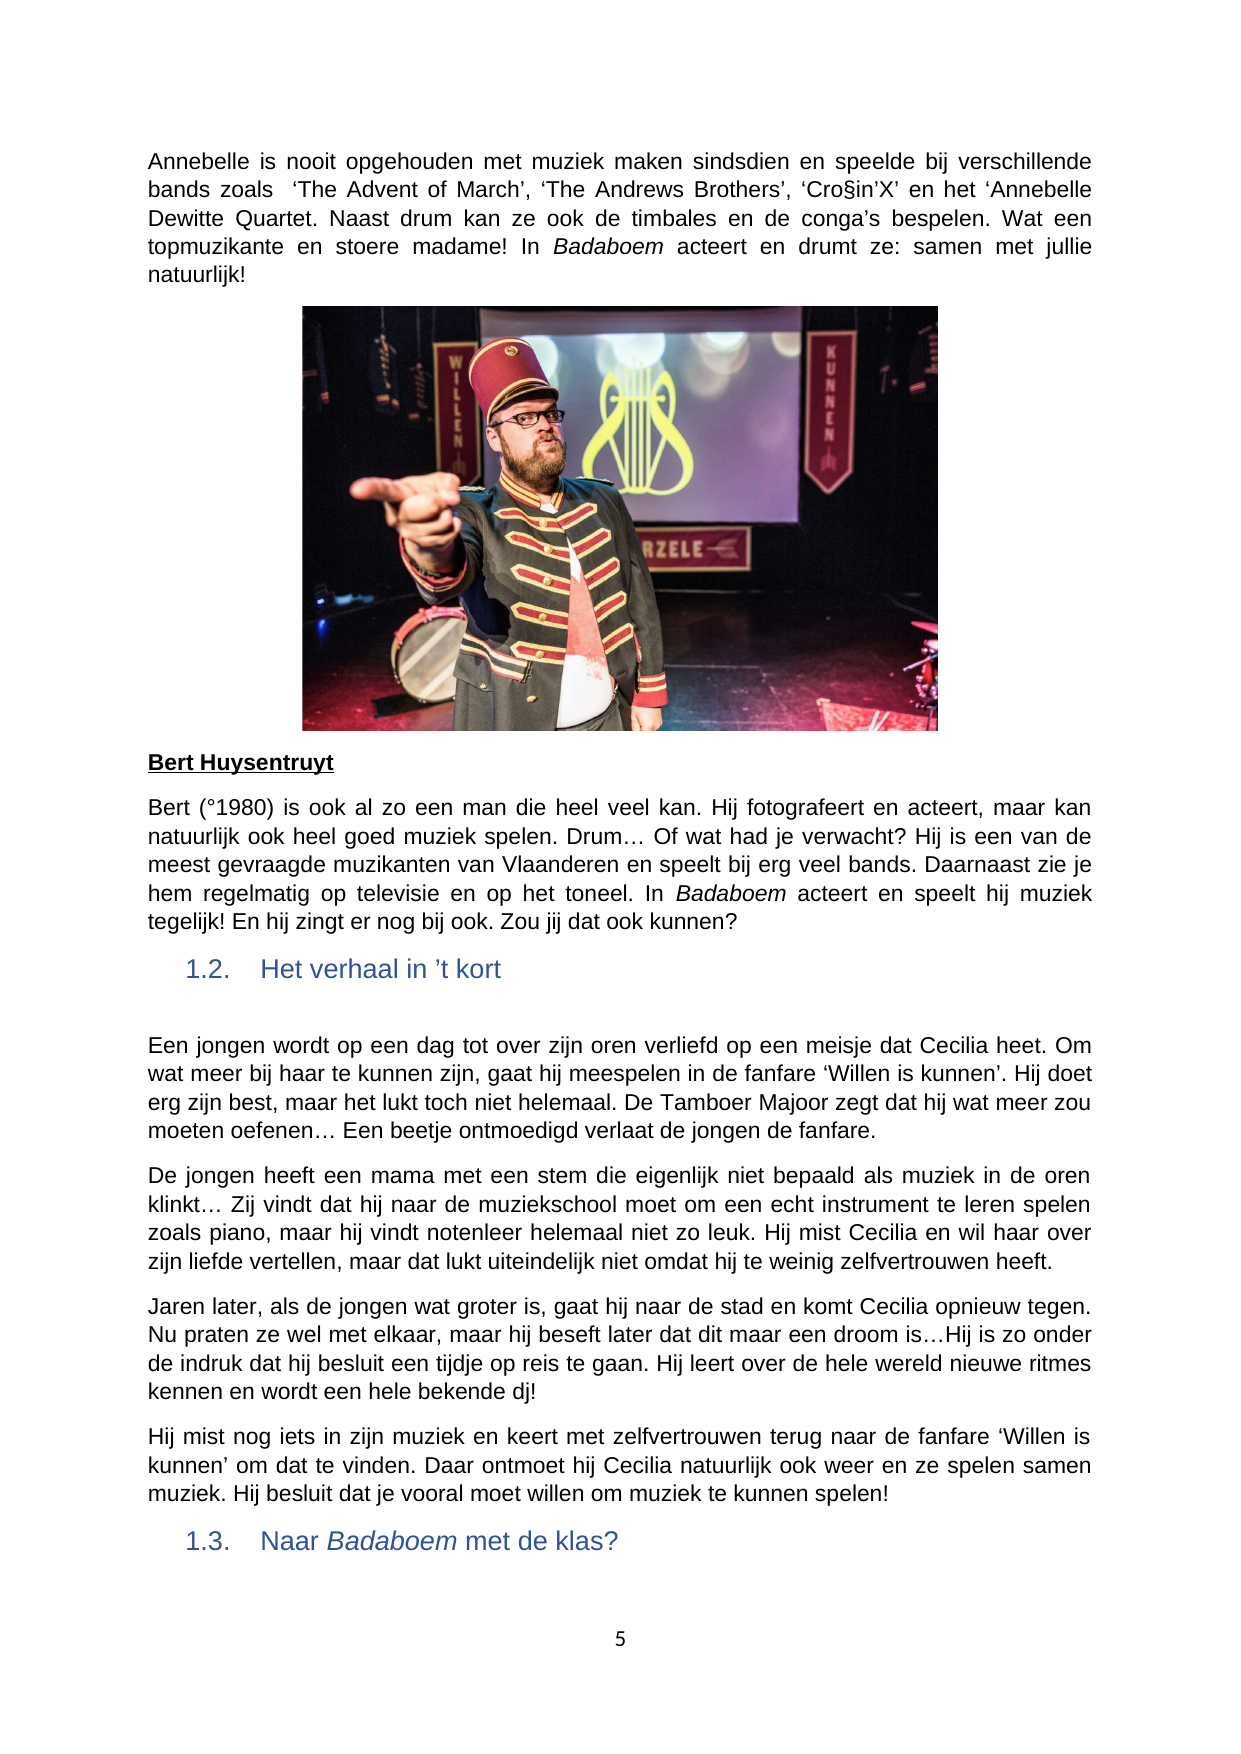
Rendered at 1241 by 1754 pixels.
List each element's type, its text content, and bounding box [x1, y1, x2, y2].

text Bert (°1980) is ook al zo een man die heel veel kan. Hij fotografeert en acteert, maar kan natuurlijk ook heel goed muziek spelen. Drum… Of wat had je verwacht? Hij is een van de meest gevraagde muzikanten van Vlaanderen en speelt bij erg veel bands. Daarnaast zie je hem regelmatig op televisie en op het toneel. In Badaboem acteert en speelt hij muziek tegelijk! En hij zingt er nog bij ook. Zou jij dat ook kunnen? [148, 794, 1093, 934]
text Een jongen wordt op een dag tot over zijn oren verliefd op een meisje dat Cecilia heet. Om wat meer bij haar te kunnen zijn, gaat hij meespelen in de fanfare ‘Willen is kunnen’. Hij doet erg zijn best, maar het lukt toch niet helemaal. De Tamboer Majoor zegt dat hij wat meer zou moeten oefenen… Een beetje ontmoedigd verlaat de jongen de fanfare. [148, 1032, 1093, 1143]
subtitle Naar Badaboem met de klas? [185, 1525, 1093, 1556]
text Bert Huysentruyt [148, 749, 1093, 775]
subtitle Het verhaal in ’t kort [185, 953, 1093, 984]
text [148, 148, 1093, 288]
text Jaren later, als de jongen wat groter is, gaat hij naar de stad en komt Cecilia opnieuw tegen. Nu praten ze wel met elkaar, maar hij beseft later dat dit maar een droom is…Hij is zo onder de indruk dat hij besluit een tijdje op reis te gaan. Hij leert over de hele wereld nieuwe ritmes kennen en wordt een hele bekende dj! [148, 1293, 1093, 1404]
text De jongen heeft een mama met een stem die eigenlijk niet bepaald als muziek in de oren klinkt… Zij vindt dat hij naar de muziekschool moet om een echt instrument te leren spelen zoals piano, maar hij vindt notenleer helemaal niet zo leuk. Hij mist Cecilia en wil haar over zijn liefde vertellen, maar dat lukt uiteindelijk niet omdat hij te weinig zelfvertrouwen heeft. [148, 1162, 1093, 1274]
picture [302, 306, 938, 731]
text Hij mist nog iets in zijn muziek en keert met zelfvertrouwen terug naar de fanfare ‘Willen is kunnen’ om dat te vinden. Daar ontmoet hij Cecilia natuurlijk ook weer en ze spelen samen muziek. Hij besluit dat je vooral moet willen om muziek te kunnen spelen! [148, 1423, 1093, 1506]
